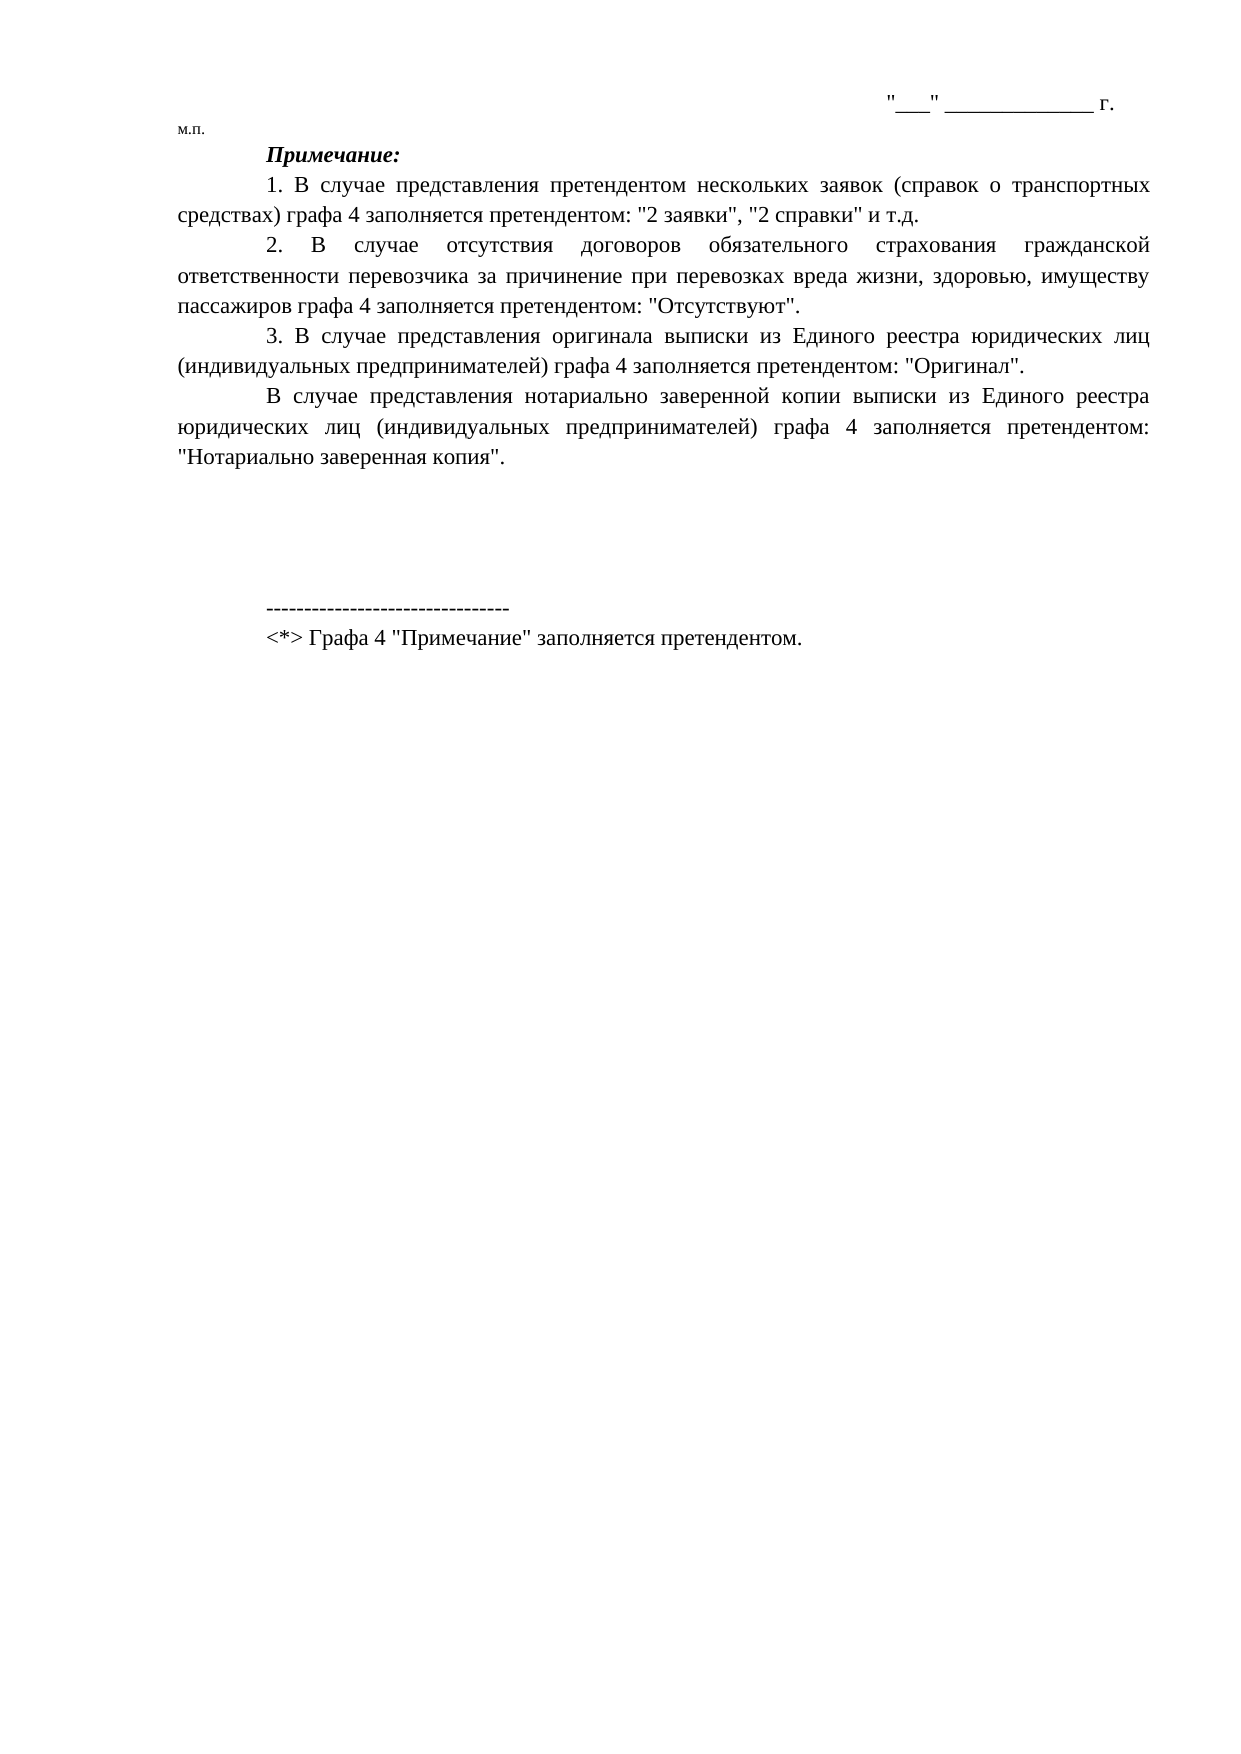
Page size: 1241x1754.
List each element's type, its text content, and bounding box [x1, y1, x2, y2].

text 3. В случае представления оригинала выписки из Единого реестра юридических лиц (индивидуальных предпринимателей) графа 4 заполняется претендентом: "Оригинал". [177, 322, 1152, 379]
text 2. В случае отсутствия договоров обязательного страхования гражданской ответственности перевозчика за причинение при перевозках вреда жизни, здоровью, имуществу пассажиров графа 4 заполняется претендентом: "Отсутствуют". [177, 231, 1152, 318]
text Примечание: [177, 141, 1152, 167]
text В случае представления нотариально заверенной копии выписки из Единого реестра юридических лиц (индивидуальных предпринимателей) графа 4 заполняется претендентом: "Нотариально заверенная копия". [177, 382, 1152, 469]
text м.п. [177, 119, 1152, 138]
text 1. В случае представления претендентом нескольких заявок (справок о транспортных средствах) графа 4 заполняется претендентом: "2 заявки", "2 справки" и т.д. [177, 171, 1152, 228]
text <*> Графа 4 "Примечание" заполняется претендентом. [177, 624, 1152, 651]
text -------------------------------- [177, 594, 1152, 620]
text "___" _____________ г. [177, 89, 1152, 115]
